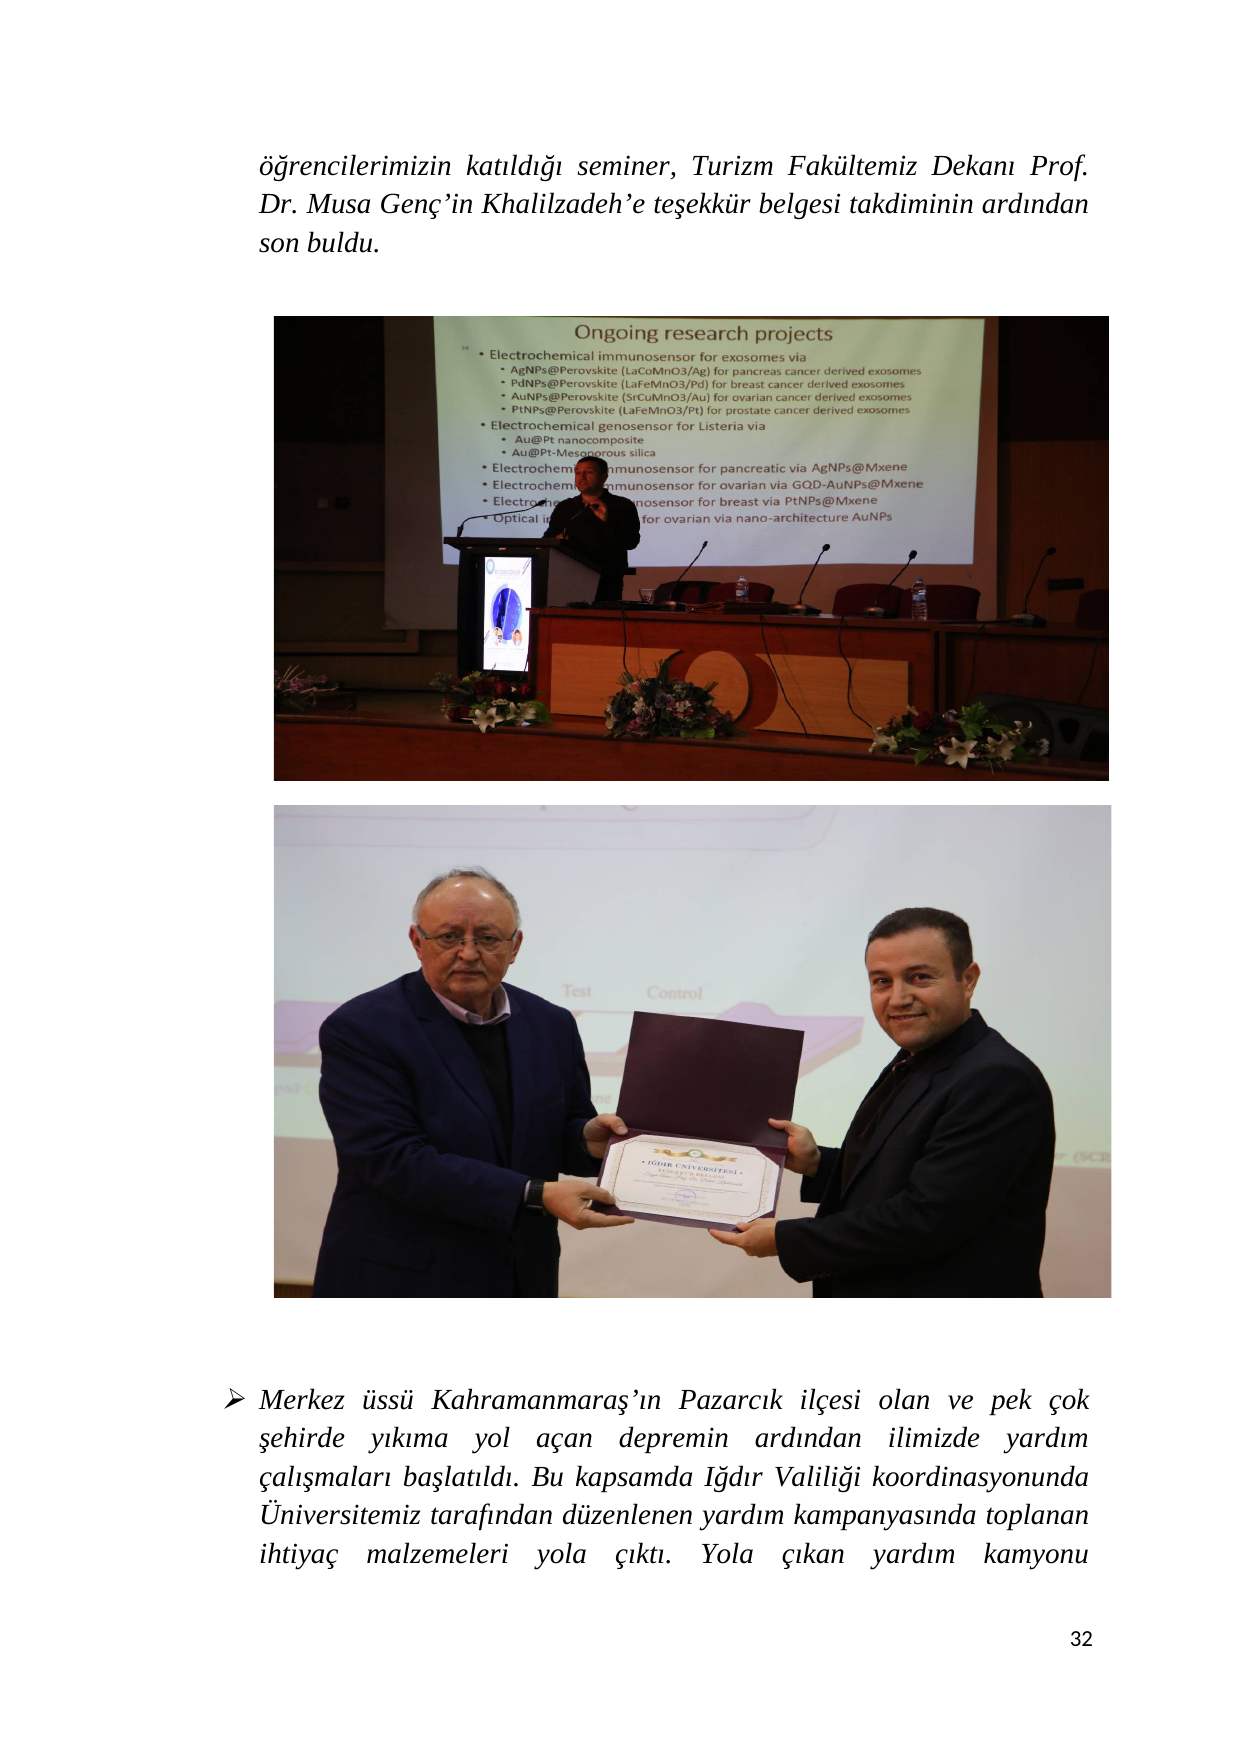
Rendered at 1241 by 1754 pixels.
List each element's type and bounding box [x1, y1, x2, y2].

list [221, 1382, 1093, 1569]
list [221, 148, 1093, 258]
picture [273, 805, 1112, 1298]
picture [273, 316, 1109, 781]
